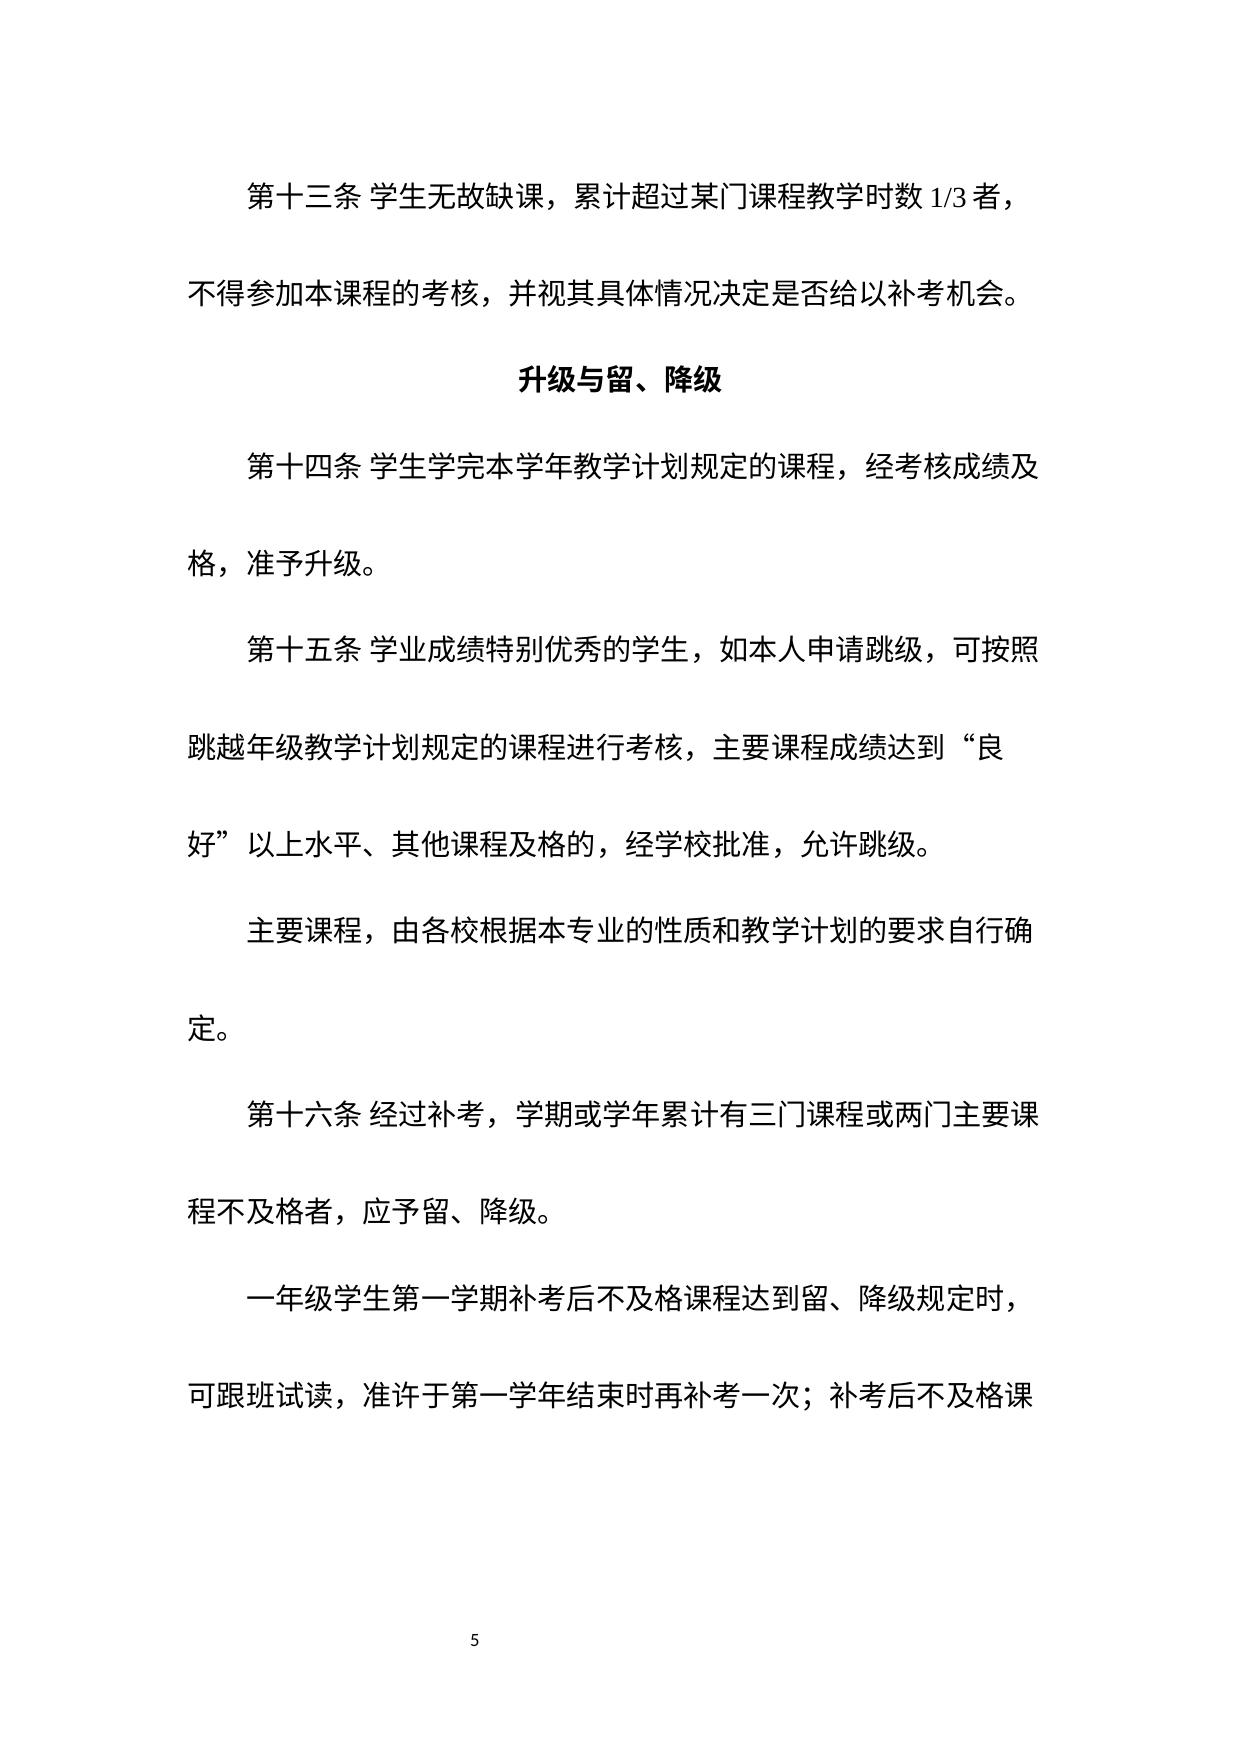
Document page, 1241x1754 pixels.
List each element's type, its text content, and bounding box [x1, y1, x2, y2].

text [187, 1264, 1053, 1426]
text 第十五条 学业成绩特别优秀的学生，如本人申请跳级，可按照跳越年级教学计划规定的课程进行考核，主要课程成绩达到“良好”以上水平、其他课程及格的，经学校批准，允许跳级。 [187, 615, 1053, 875]
text 升级与留、降级 [187, 346, 1053, 411]
text 主要课程，由各校根据本专业的性质和教学计划的要求自行确定。 [187, 897, 1053, 1059]
text 第十三条 学生无故缺课，累计超过某门课程教学时数1/3者，不得参加本课程的考核，并视其具体情况决定是否给以补考机会。 [187, 162, 1053, 324]
text 第十四条 学生学完本学年教学计划规定的课程，经考核成绩及格，准予升级。 [187, 432, 1053, 594]
text 第十六条 经过补考，学期或学年累计有三门课程或两门主要课程不及格者，应予留、降级。 [187, 1080, 1053, 1243]
